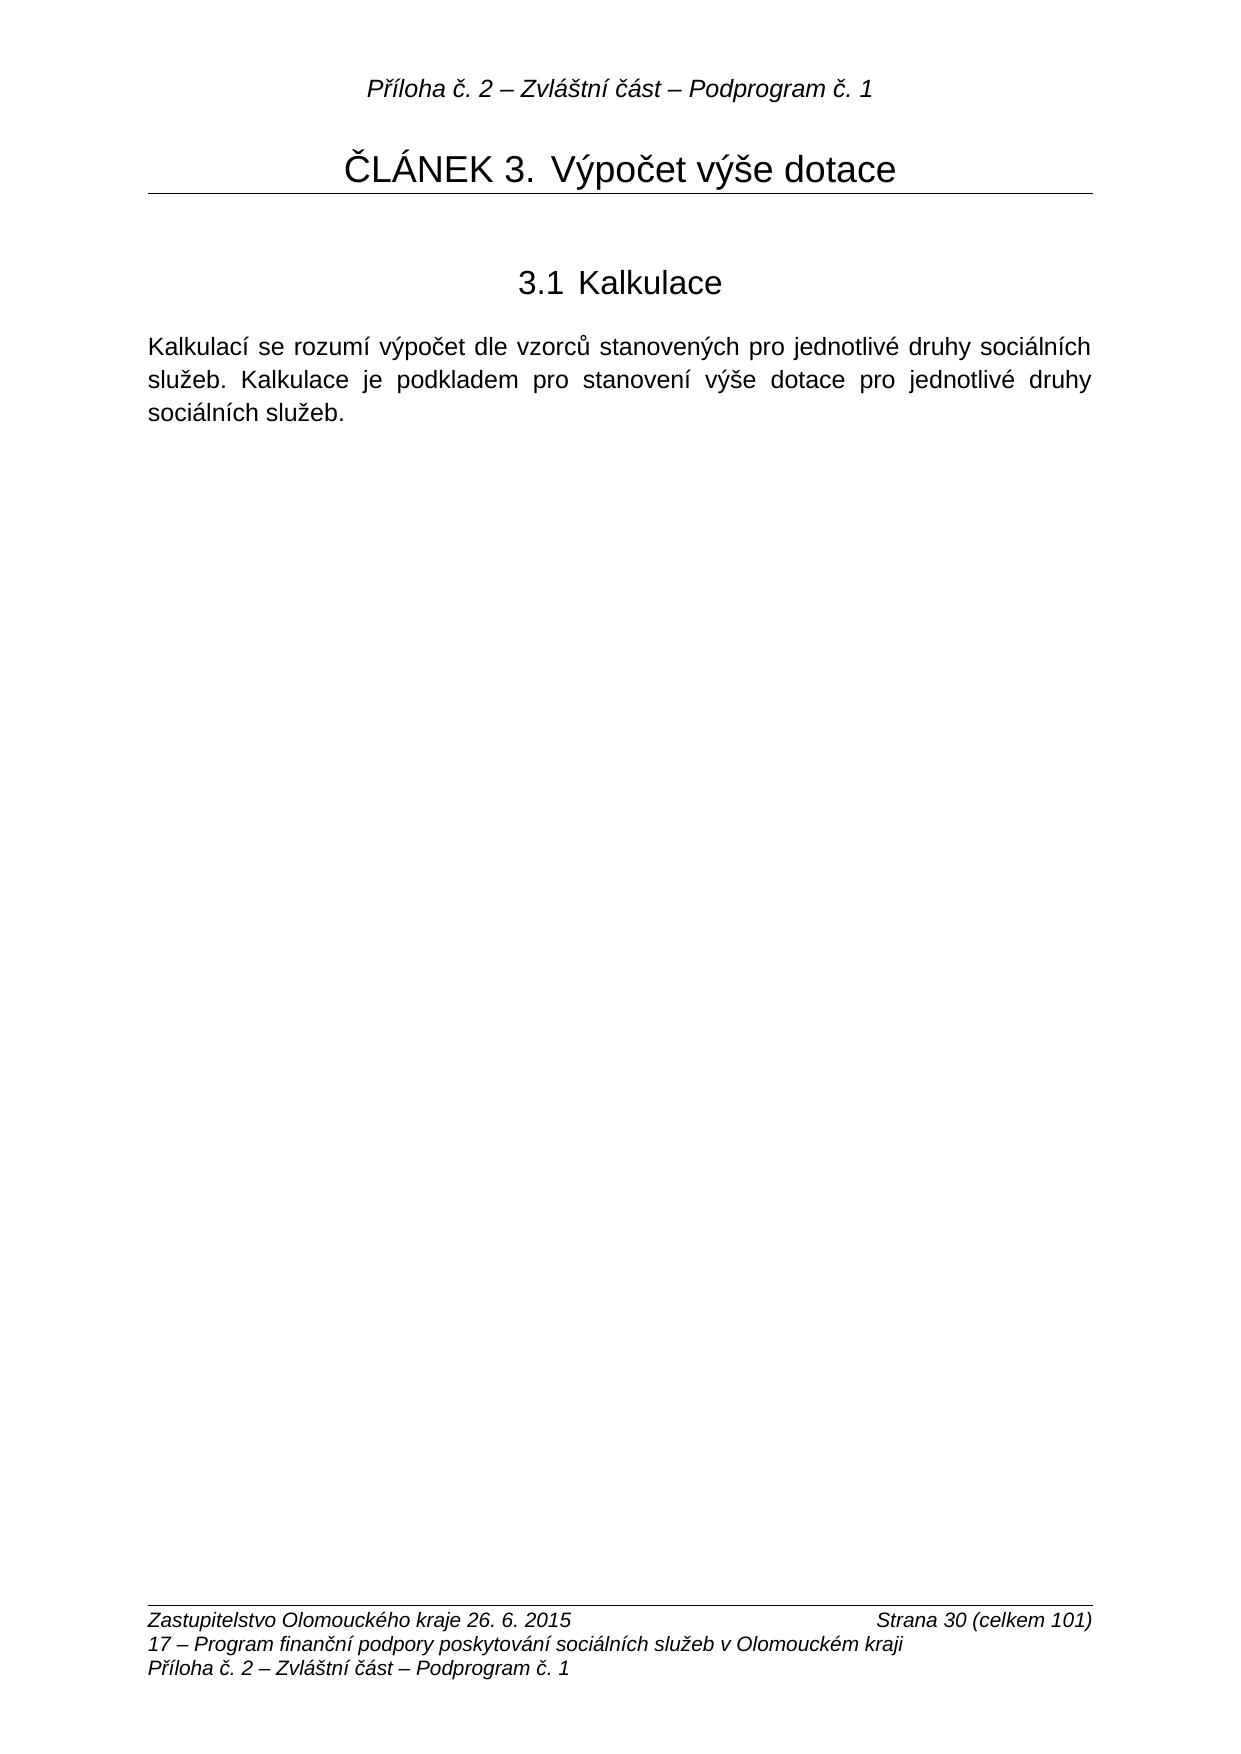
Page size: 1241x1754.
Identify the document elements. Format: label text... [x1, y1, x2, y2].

subtitle Výpočet výše dotace [148, 148, 1093, 193]
text Kalkulací se rozumí výpočet dle vzorců stanovených pro jednotlivé druhy sociálních služeb. Kalkulace je podkladem pro stanovení výše dotace pro jednotlivé druhy sociálních služeb. [148, 332, 1093, 427]
subtitle Kalkulace [148, 263, 1093, 301]
